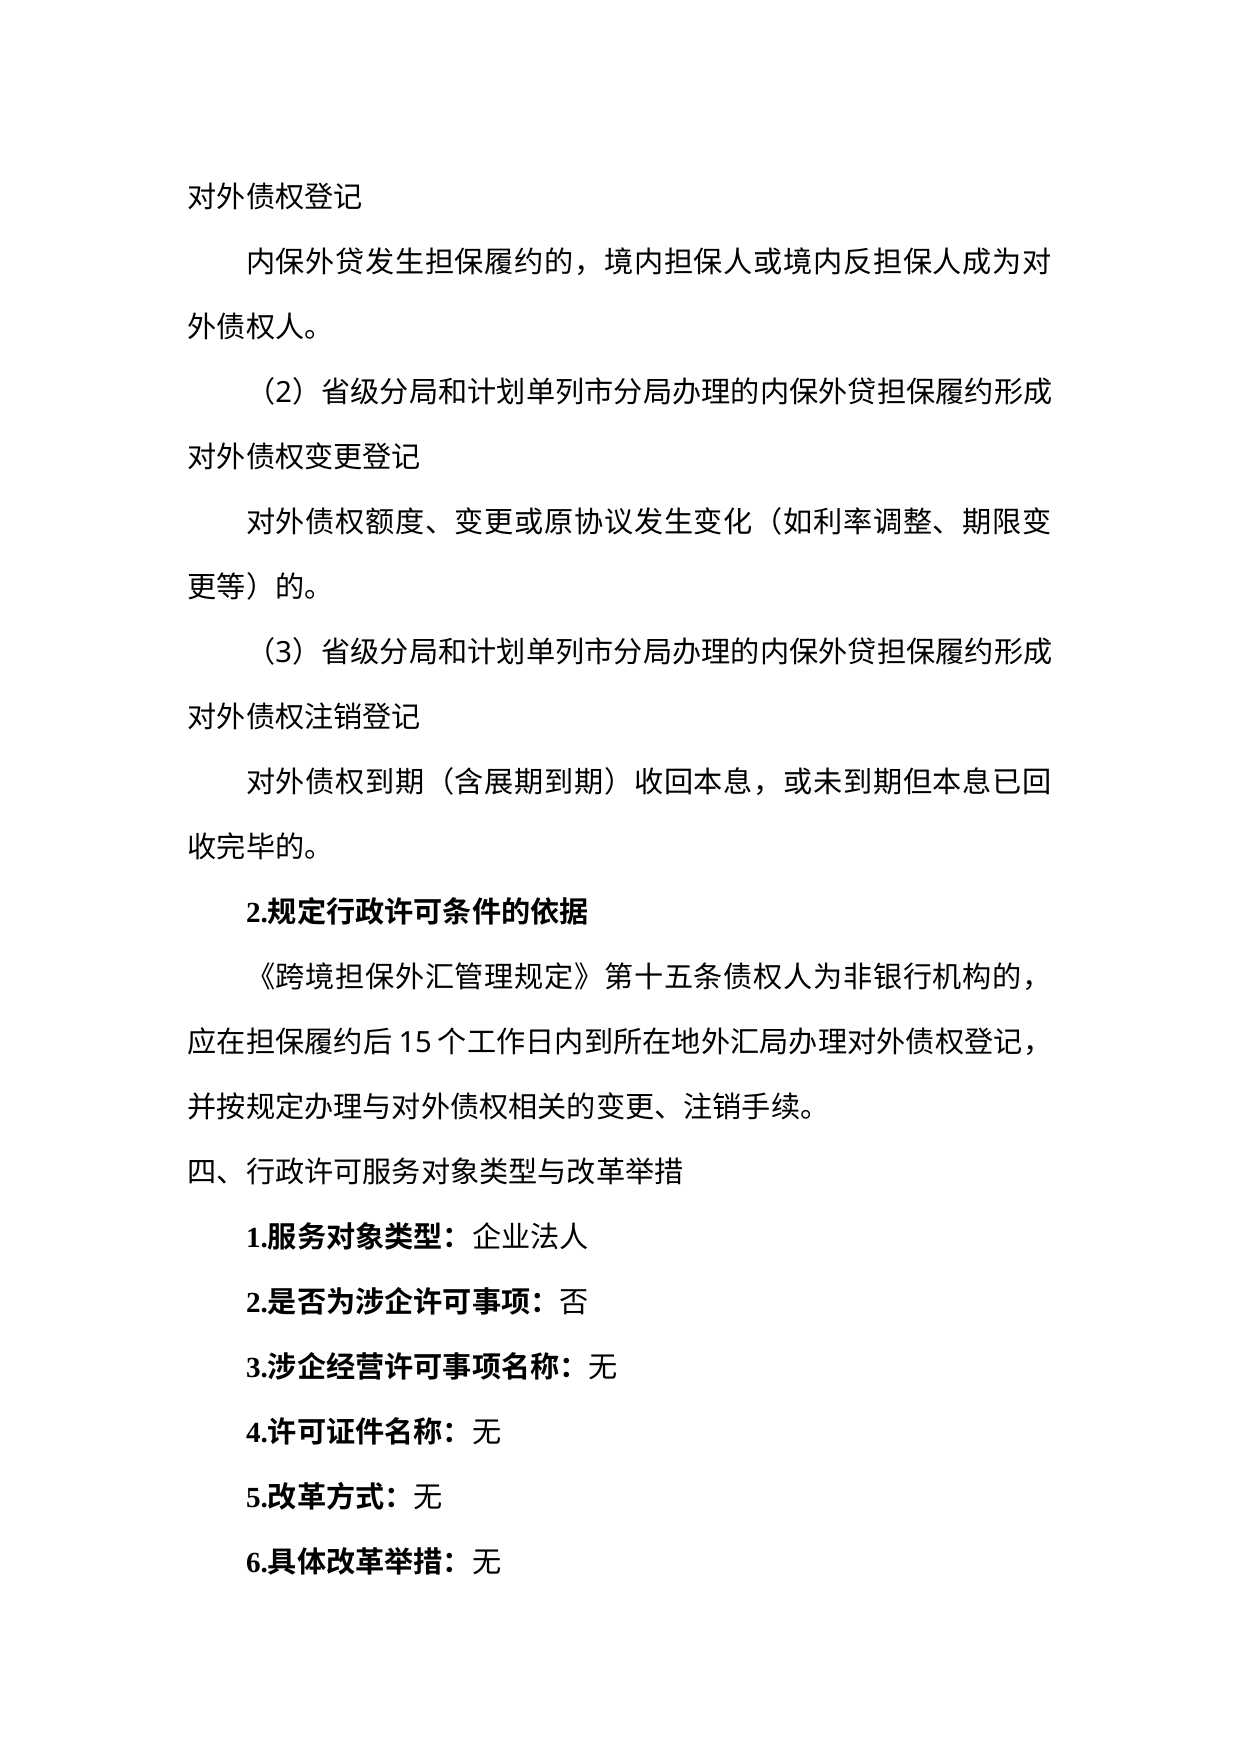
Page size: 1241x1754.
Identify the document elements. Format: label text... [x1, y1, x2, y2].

text 6.具体改革举措：无 [187, 1527, 1053, 1592]
text 1.服务对象类型：企业法人 [187, 1202, 1053, 1267]
text 《跨境担保外汇管理规定》第十五条债权人为非银行机构的，应在担保履约后15个工作日内到所在地外汇局办理对外债权登记，并按规定办理与对外债权相关的变更、注销手续。 [187, 942, 1053, 1137]
text （3）省级分局和计划单列市分局办理的内保外贷担保履约形成对外债权注销登记 [187, 617, 1053, 747]
text （2）省级分局和计划单列市分局办理的内保外贷担保履约形成对外债权变更登记 [187, 357, 1053, 487]
text 对外债权额度、变更或原协议发生变化（如利率调整、期限变更等）的。 [187, 487, 1053, 617]
text 对外债权到期（含展期到期）收回本息，或未到期但本息已回收完毕的。 [187, 747, 1053, 877]
text 2.是否为涉企许可事项：否 [187, 1267, 1053, 1332]
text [187, 162, 1053, 227]
text 4.许可证件名称：无 [187, 1397, 1053, 1462]
text 四、行政许可服务对象类型与改革举措 [187, 1137, 1053, 1202]
text 2.规定行政许可条件的依据 [187, 877, 1053, 942]
text 5.改革方式：无 [187, 1462, 1053, 1527]
text 3.涉企经营许可事项名称：无 [187, 1332, 1053, 1397]
text 内保外贷发生担保履约的，境内担保人或境内反担保人成为对外债权人。 [187, 227, 1053, 357]
